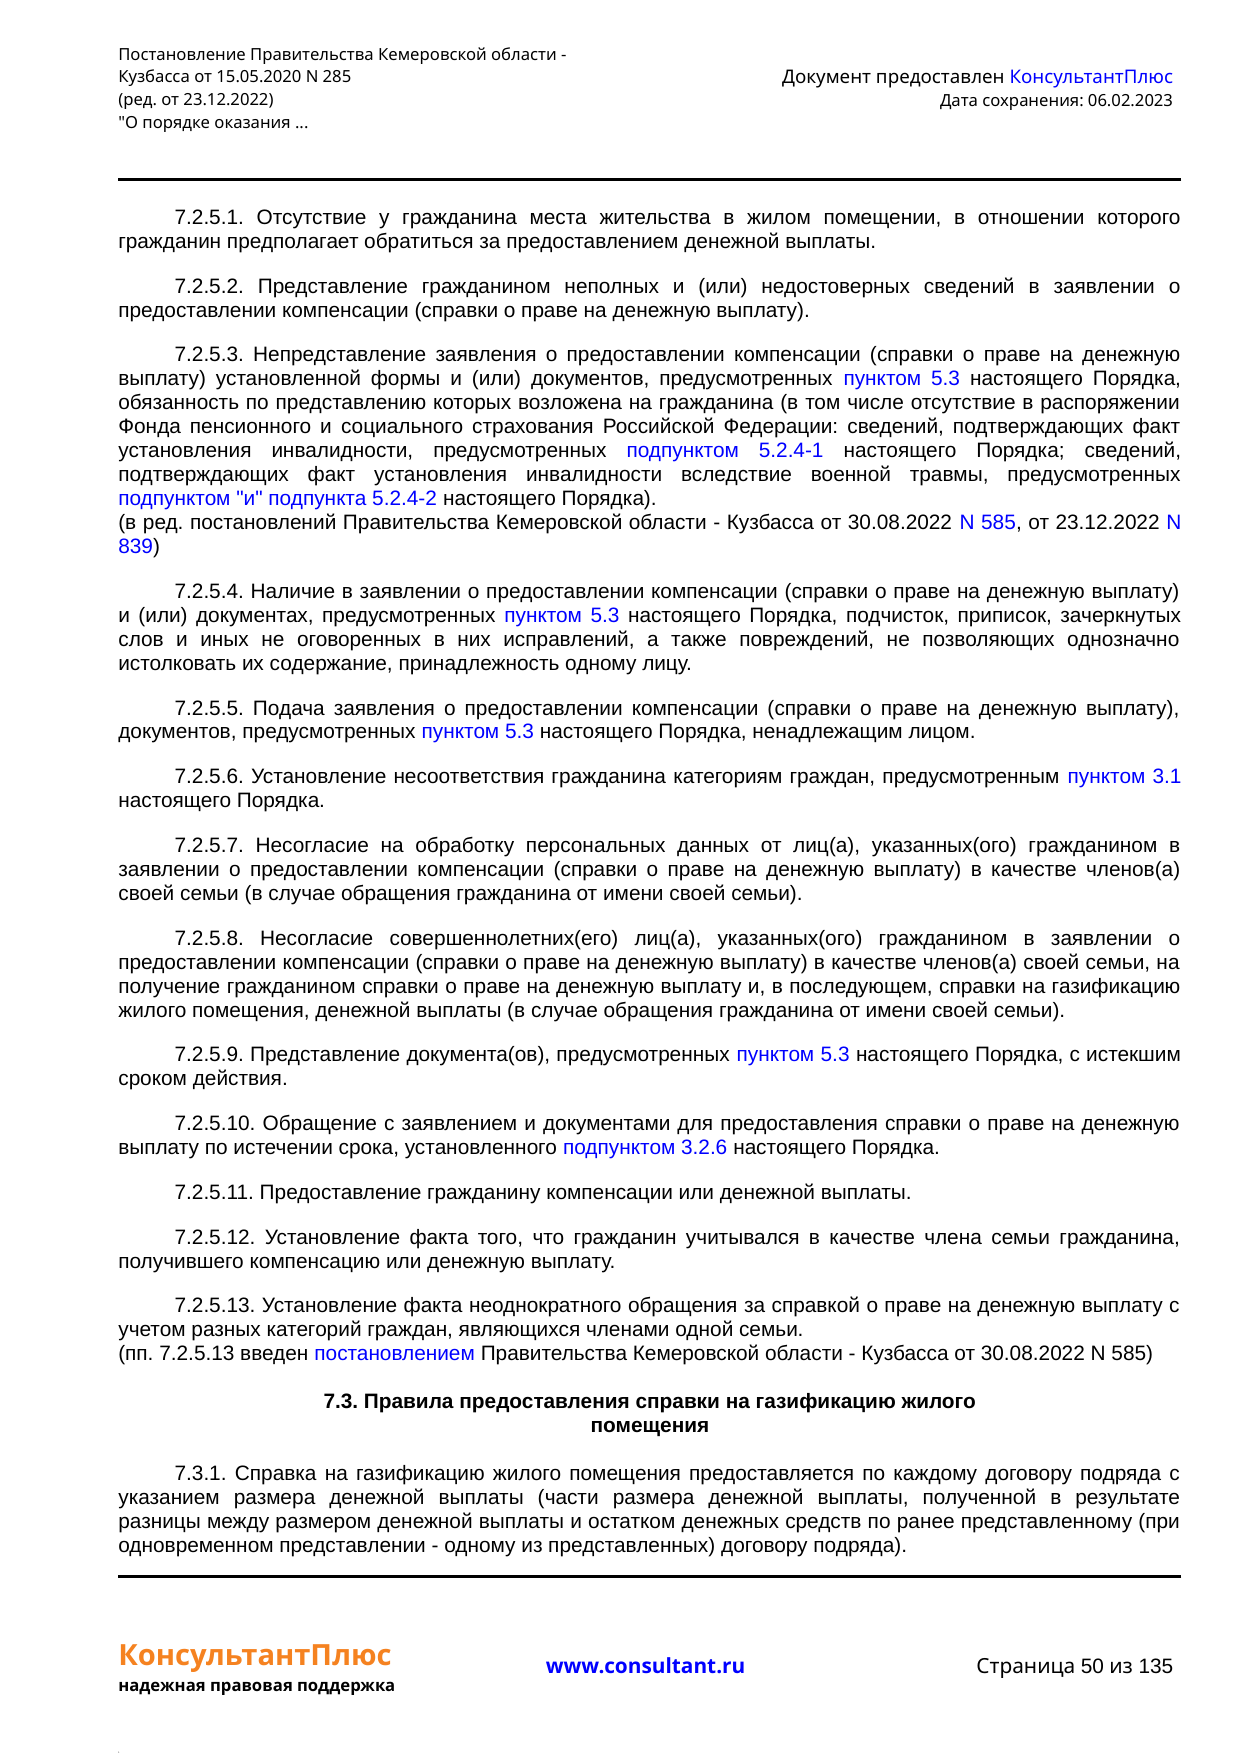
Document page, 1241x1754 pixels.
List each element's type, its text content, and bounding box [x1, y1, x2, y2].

title помещения [118, 1413, 1181, 1437]
text 7.2.5.7. Несогласие на обработку персональных данных от лиц(а), указанных(ого) гражданином в заявлении о предоставлении компенсации (справки о праве на денежную выплату) в качестве членов(а) своей семьи (в случае обращения гражданина от имени своей семьи). [118, 833, 1181, 905]
text (пп. 7.2.5.13 введен постановлением Правительства Кемеровской области - Кузбасса от 30.08.2022 N 585) [118, 1341, 1181, 1365]
text 7.2.5.3. Непредставление заявления о предоставлении компенсации (справки о праве на денежную выплату) установленной формы и (или) документов, предусмотренных пунктом 5.3 настоящего Порядка, обязанность по представлению которых возложена на гражданина (в том числе отсутствие в распоряжении Фонда пенсионного и социального страхования Российской Федерации: сведений, подтверждающих факт установления инвалидности, предусмотренных подпунктом 5.2.4-1 настоящего Порядка; сведений, подтверждающих факт установления инвалидности вследствие военной травмы, предусмотренных подпунктом "и" подпункта 5.2.4-2 настоящего Порядка). [118, 342, 1181, 510]
title 7.3. Правила предоставления справки на газификацию жилого [118, 1389, 1181, 1413]
text 7.2.5.12. Установление факта того, что гражданин учитывался в качестве члена семьи гражданина, получившего компенсацию или денежную выплату. [118, 1224, 1181, 1272]
text 7.2.5.11. Предоставление гражданину компенсации или денежной выплаты. [118, 1180, 1181, 1204]
text 7.3.1. Справка на газификацию жилого помещения предоставляется по каждому договору подряда с указанием размера денежной выплаты (части размера денежной выплаты, полученной в результате разницы между размером денежной выплаты и остатком денежных средств по ранее представленному (при одновременном представлении - одному из представленных) договору подряда). [118, 1461, 1181, 1557]
text 7.2.5.10. Обращение с заявлением и документами для предоставления справки о праве на денежную выплату по истечении срока, установленного подпунктом 3.2.6 настоящего Порядка. [118, 1111, 1181, 1159]
text 7.2.5.9. Представление документа(ов), предусмотренных пунктом 5.3 настоящего Порядка, с истекшим сроком действия. [118, 1042, 1181, 1090]
text 7.2.5.1. Отсутствие у гражданина места жительства в жилом помещении, в отношении которого гражданин предполагает обратиться за предоставлением денежной выплаты. [118, 205, 1181, 253]
text 7.2.5.8. Несогласие совершеннолетних(его) лиц(а), указанных(ого) гражданином в заявлении о предоставлении компенсации (справки о праве на денежную выплату) в качестве членов(а) своей семьи, на получение гражданином справки о праве на денежную выплату и, в последующем, справки на газификацию жилого помещения, денежной выплаты (в случае обращения гражданина от имени своей семьи). [118, 926, 1181, 1021]
text 7.2.5.13. Установление факта неоднократного обращения за справкой о праве на денежную выплату с учетом разных категорий граждан, являющихся членами одной семьи. [118, 1293, 1181, 1341]
text 7.2.5.4. Наличие в заявлении о предоставлении компенсации (справки о праве на денежную выплату) и (или) документах, предусмотренных пунктом 5.3 настоящего Порядка, подчисток, приписок, зачеркнутых слов и иных не оговоренных в них исправлений, а также повреждений, не позволяющих однозначно истолковать их содержание, принадлежность одному лицу. [118, 579, 1181, 674]
text 7.2.5.6. Установление несоответствия гражданина категориям граждан, предусмотренным пунктом 3.1 настоящего Порядка. [118, 764, 1181, 812]
text 7.2.5.5. Подача заявления о предоставлении компенсации (справки о праве на денежную выплату), документов, предусмотренных пунктом 5.3 настоящего Порядка, ненадлежащим лицом. [118, 695, 1181, 743]
text 7.2.5.2. Представление гражданином неполных и (или) недостоверных сведений в заявлении о предоставлении компенсации (справки о праве на денежную выплату). [118, 273, 1181, 321]
text (в ред. постановлений Правительства Кемеровской области - Кузбасса от 30.08.2022 N 585, от 23.12.2022 N 839) [118, 510, 1181, 558]
